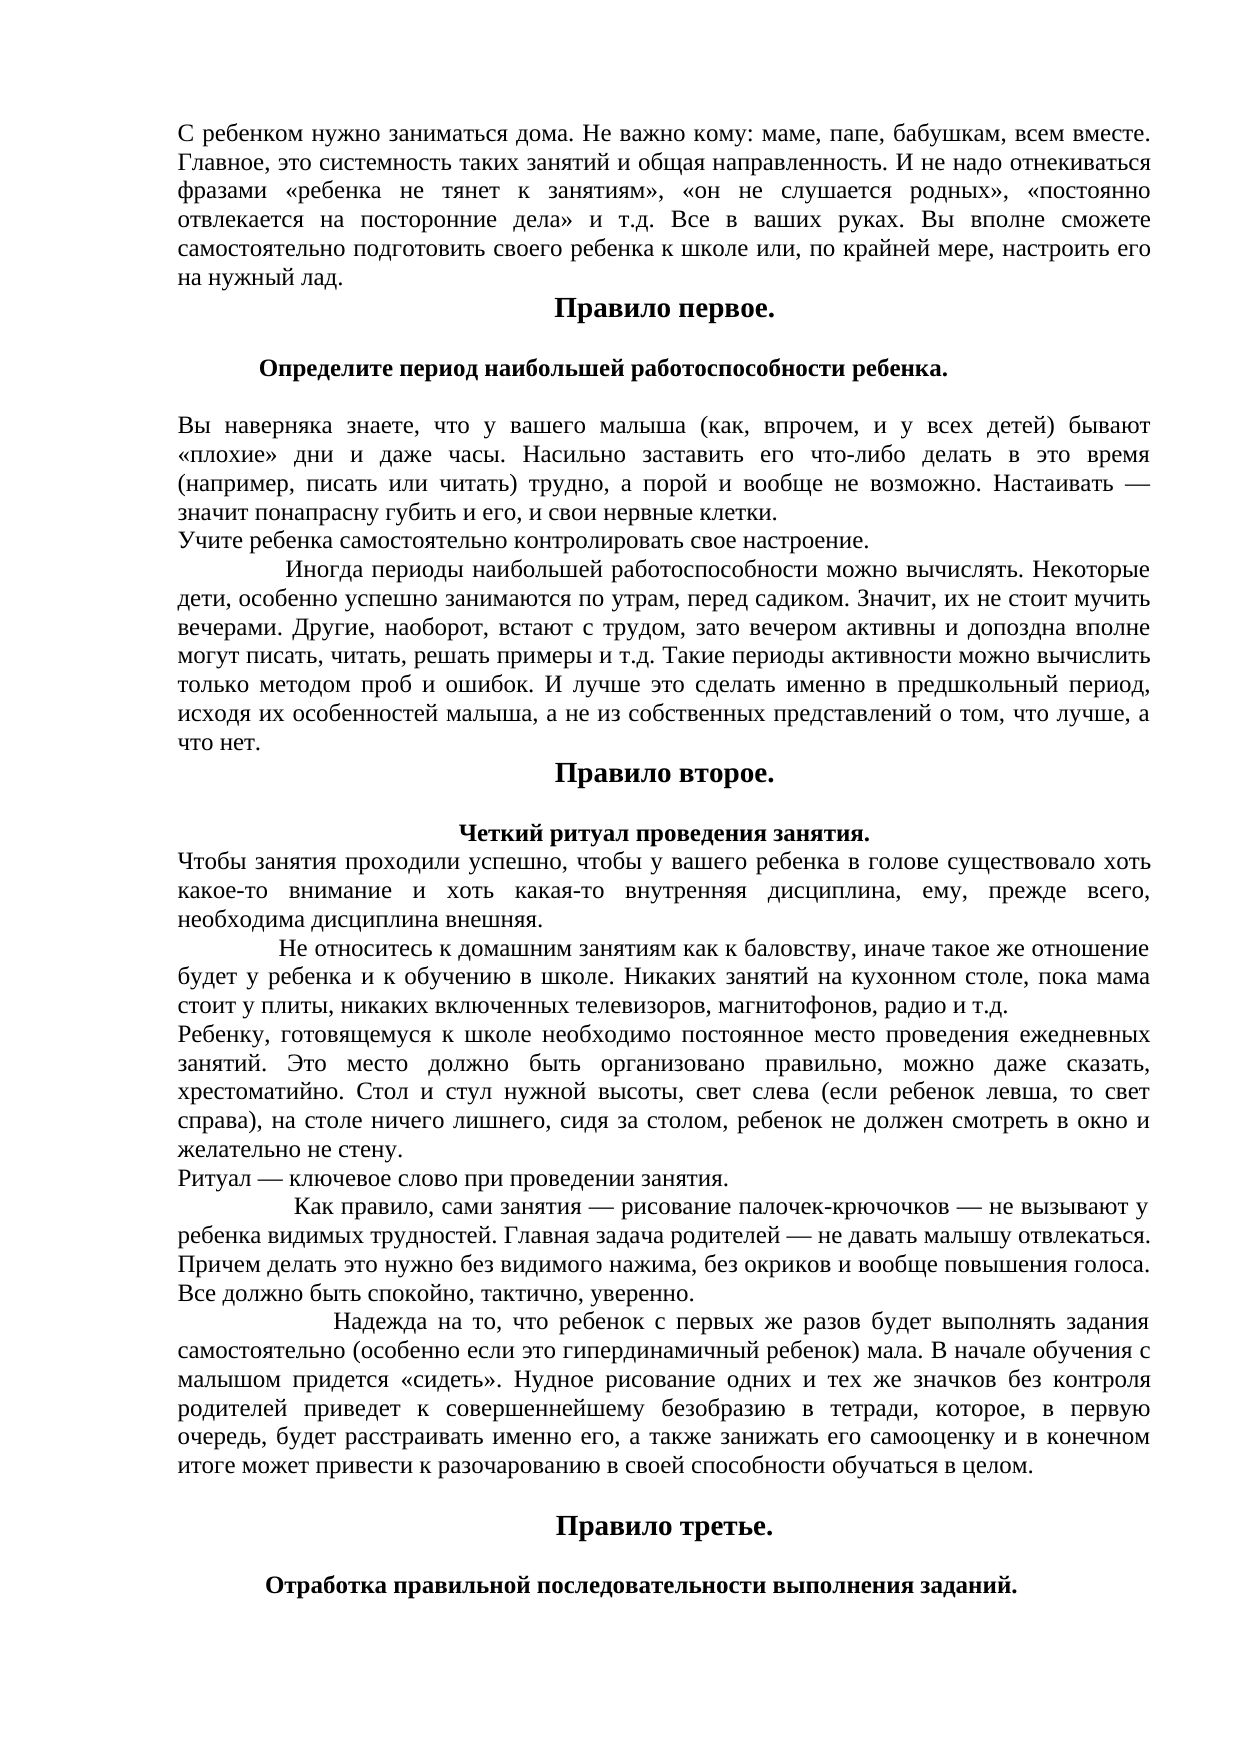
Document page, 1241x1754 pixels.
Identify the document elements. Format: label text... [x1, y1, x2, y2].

text Отработка правильной последовательности выполнения заданий. [177, 1570, 1152, 1599]
text Четкий ритуал проведения занятия. [177, 818, 1152, 846]
text Как правило, сами занятия — рисование палочек-крючочков — не вызывают у ребенка видимых трудностей. Главная задача родителей — не давать малышу отвлекаться. Причем делать это нужно без видимого нажима, без окриков и вообще повышения голоса. Все должно быть спокойно, тактично, уверенно. [177, 1191, 1152, 1306]
text Вы наверняка знаете, что у вашего малыша (как, впрочем, и у всех детей) бывают «плохие» дни и даже часы. Насильно заставить его что-либо делать в это время (например, писать или читать) трудно, а порой и вообще не возможно. Настаивать — значит понапрасну губить и его, и свои нервные клетки. [177, 410, 1152, 525]
text С ребенком нужно заниматься дома. Не важно кому: маме, папе, бабушкам, всем вместе. Главное, это системность таких занятий и общая направленность. И не надо отнекиваться фразами «ребенка не тянет к занятиям», «он не слушается родных», «постоянно отвлекается на посторонние дела» и т.д. Все в ваших руках. Вы вполне сможете самостоятельно подготовить своего ребенка к школе или, по крайней мере, настроить его на нужный лад. [177, 118, 1152, 291]
text Правило второе. [177, 755, 1152, 789]
text Иногда периоды наибольшей работоспособности можно вычислять. Некоторые дети, особенно успешно занимаются по утрам, перед садиком. Значит, их не стоит мучить вечерами. Другие, наоборот, встают с трудом, зато вечером активны и допоздна вполне могут писать, читать, решать примеры и т.д. Такие периоды активности можно вычислить только методом проб и ошибок. И лучше это сделать именно в предшкольный период, исходя их особенностей малыша, а не из собственных представлений о том, что лучше, а что нет. [177, 554, 1152, 755]
text Ребенку, готовящемуся к школе необходимо постоянное место проведения ежедневных занятий. Это место должно быть организовано правильно, можно даже сказать, хрестоматийно. Стол и стул нужной высоты, свет слева (если ребенок левша, то свет справа), на столе ничего лишнего, сидя за столом, ребенок не должен смотреть в окно и желательно не стену. [177, 1019, 1152, 1163]
text Учите ребенка самостоятельно контролировать свое настроение. [177, 525, 1152, 554]
text Чтобы занятия проходили успешно, чтобы у вашего ребенка в голове существовало хоть какое-то внимание и хоть какая-то внутренняя дисциплина, ему, прежде всего, необходима дисциплина внешняя. [177, 846, 1152, 933]
text Надежда на то, что ребенок с первых же разов будет выполнять задания самостоятельно (особенно если это гипердинамичный ребенок) мала. В начале обучения с малышом придется «сидеть». Нудное рисование одних и тех же значков без контроля родителей приведет к совершеннейшему безобразию в тетради, которое, в первую очередь, будет расстраивать именно его, а также занижать его самооценку и в конечном итоге может привести к разочарованию в своей способности обучаться в целом. [177, 1306, 1152, 1479]
text Не относитесь к домашним занятиям как к баловству, иначе такое же отношение будет у ребенка и к обучению в школе. Никаких занятий на кухонном столе, пока мама стоит у плиты, никаких включенных телевизоров, магнитофонов, радио и т.д. [177, 933, 1152, 1019]
text Определите период наибольшей работоспособности ребенка. [177, 353, 1152, 382]
text Правило третье. [177, 1508, 1152, 1541]
text Правило первое. [177, 291, 1152, 324]
text Ритуал — ключевое слово при проведении занятия. [177, 1163, 1152, 1191]
